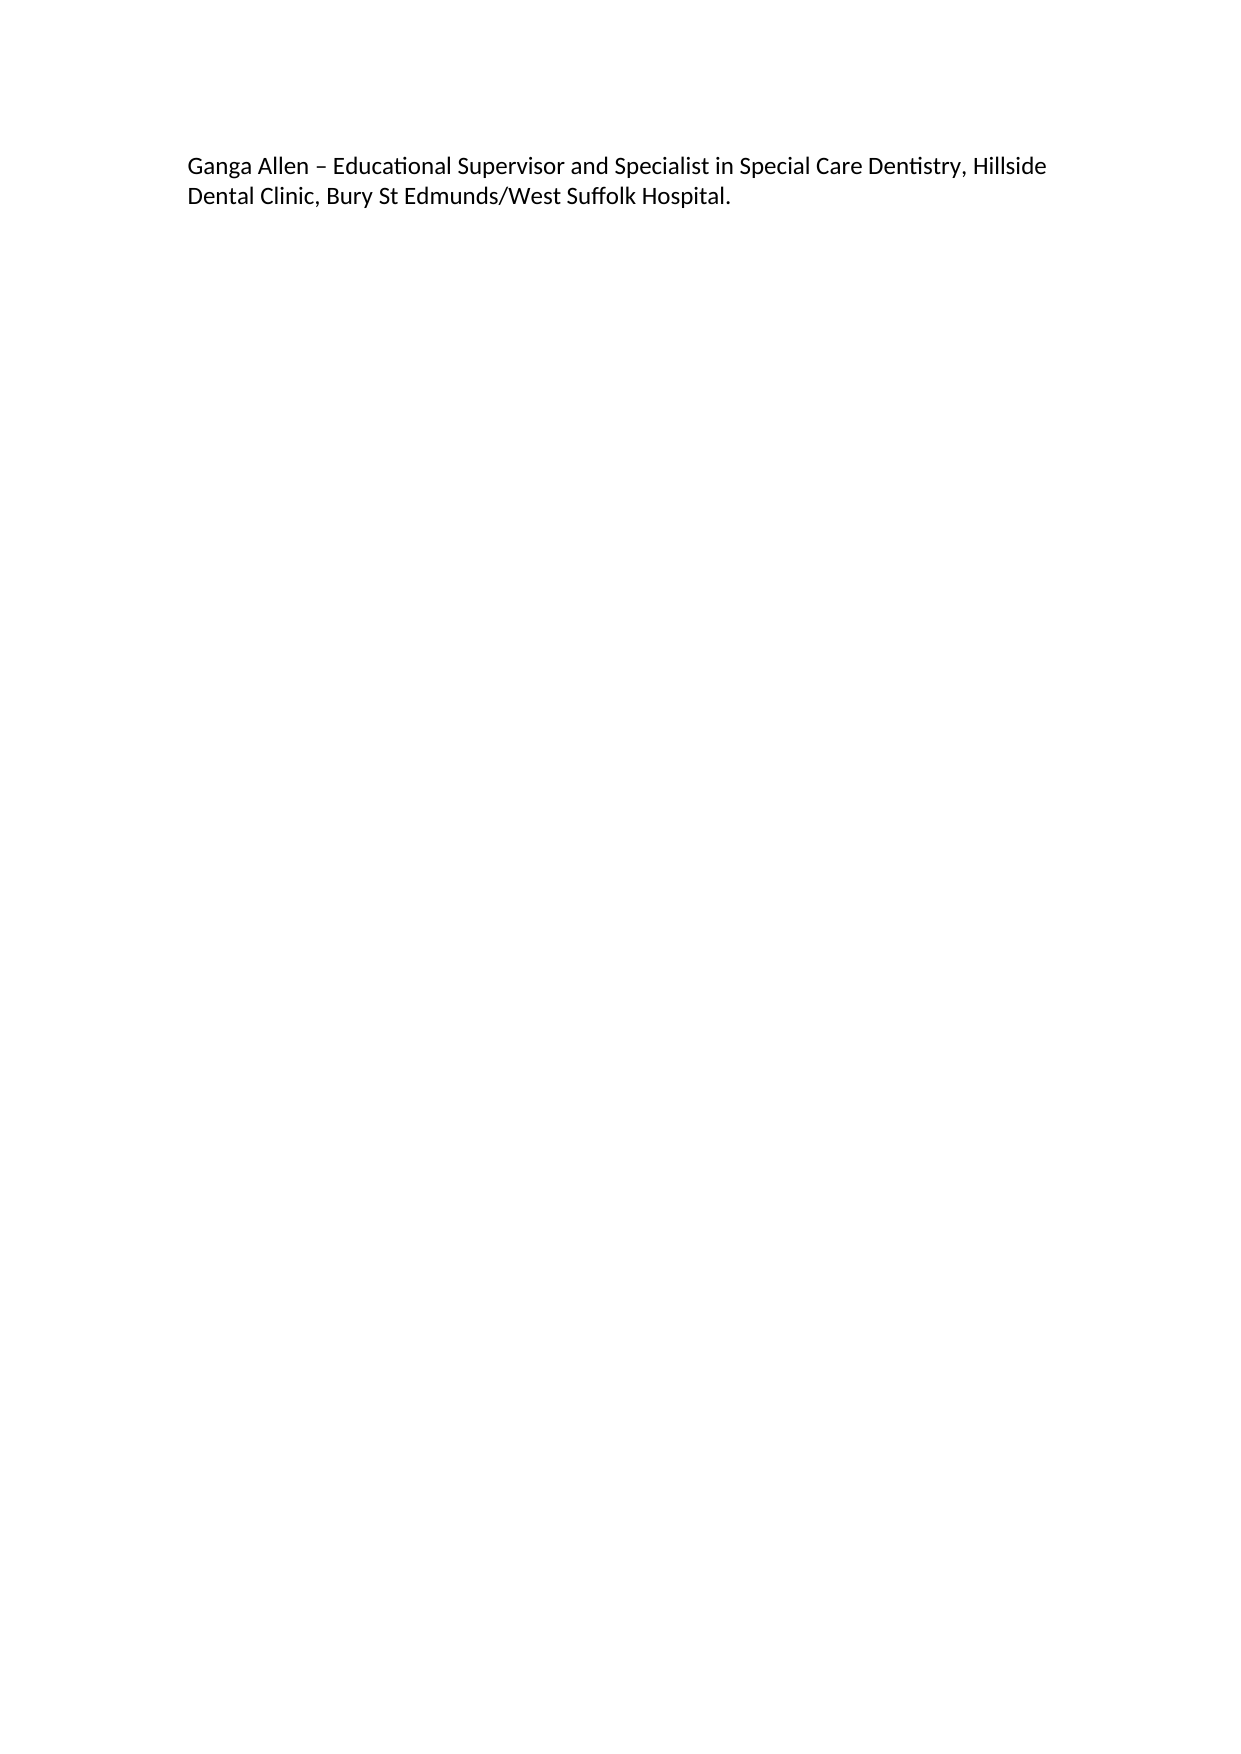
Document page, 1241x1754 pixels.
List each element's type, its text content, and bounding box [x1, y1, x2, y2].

text Ganga Allen – Educational Supervisor and Specialist in Special Care Dentistry, Hillside Dental Clinic, Bury St Edmunds/West Suffolk Hospital. [187, 150, 1053, 211]
